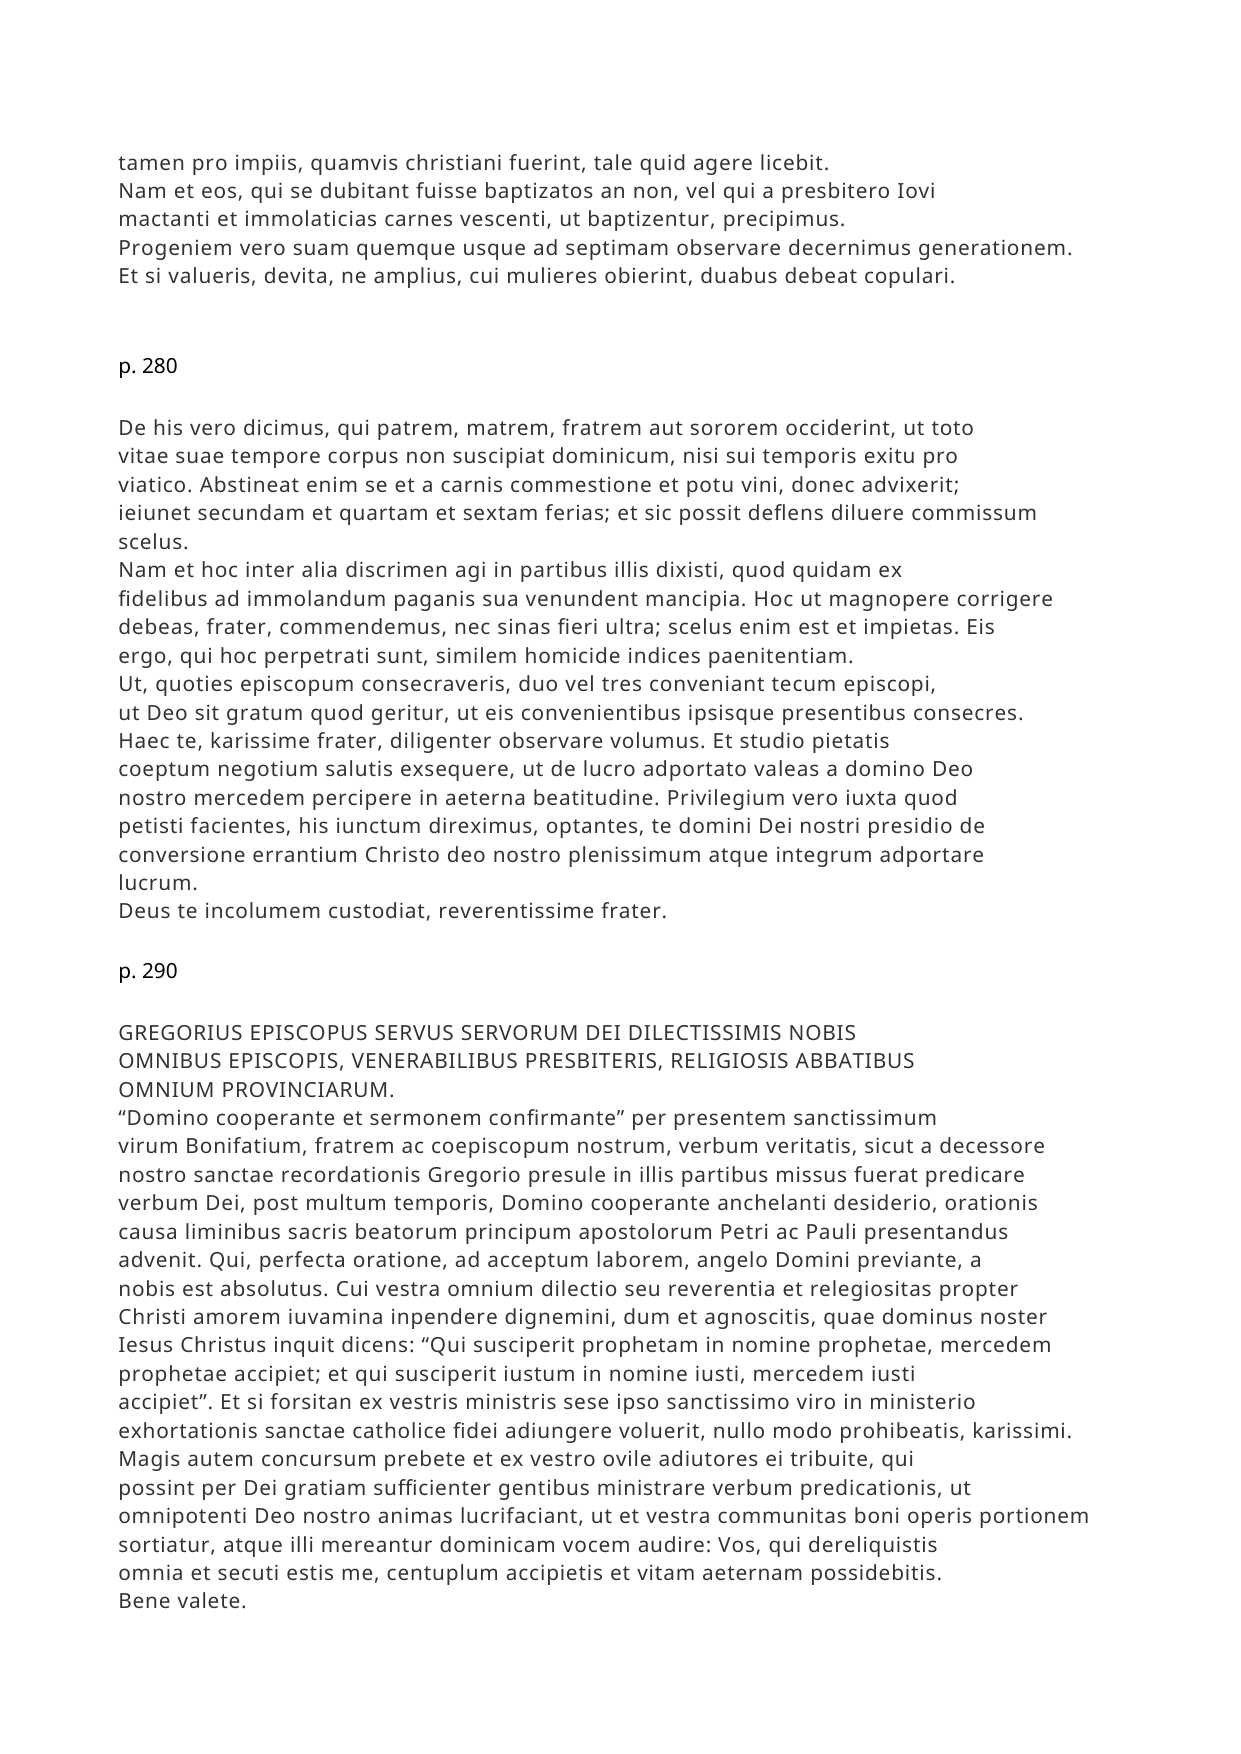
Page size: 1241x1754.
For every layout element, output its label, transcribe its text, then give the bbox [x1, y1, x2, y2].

text De his vero dicimus, qui patrem, matrem, fratrem aut sororem occiderint, ut toto vitae suae tempore corpus non suscipiat dominicum, nisi sui temporis exitu pro viatico. Abstineat enim se et a carnis commestione et potu vini, donec advixerit; ieiunet secundam et quartam et sextam ferias; et sic possit deflens diluere commissum scelus. Nam et hoc inter alia discrimen agi in partibus illis dixisti, quod quidam ex fidelibus ad immolandum paganis sua venundent mancipia. Hoc ut magnopere corrigere debeas, frater, commendemus, nec sinas fieri ultra; scelus enim est et impietas. Eis ergo, qui hoc perpetrati sunt, similem homicide indices paenitentiam. Ut, quoties episcopum consecraveris, duo vel tres conveniant tecum episcopi, ut Deo sit gratum quod geritur, ut eis convenientibus ipsisque presentibus consecres. Haec te, karissime frater, diligenter observare volumus. Et studio pietatis coeptum negotium salutis exsequere, ut de lucro adportato valeas a domino Deo nostro mercedem percipere in aeterna beatitudine. Privilegium vero iuxta quod petisti facientes, his iunctum direximus, optantes, te domini Dei nostri presidio de conversione errantium Christo deo nostro plenissimum atque integrum adportare lucrum. Deus te incolumem custodiat, reverentissime frater. [118, 413, 1122, 925]
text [118, 148, 1122, 290]
text p. 280 [118, 351, 1122, 380]
text p. 290 [118, 956, 1122, 984]
text GREGORIUS EPISCOPUS SERVUS SERVORUM DEI DILECTISSIMIS NOBIS OMNIBUS EPISCOPIS, VENERABILIBUS PRESBITERIS, RELIGIOSIS ABBATIBUS OMNIUM PROVINCIARUM. “Domino cooperante et sermonem confirmante” per presentem sanctissimum virum Bonifatium, fratrem ac coepiscopum nostrum, verbum veritatis, sicut a decessore nostro sanctae recordationis Gregorio presule in illis partibus missus fuerat predicare verbum Dei, post multum temporis, Domino cooperante anchelanti desiderio, orationis causa liminibus sacris beatorum principum apostolorum Petri ac Pauli presentandus advenit. Qui, perfecta oratione, ad acceptum laborem, angelo Domini previante, a nobis est absolutus. Cui vestra omnium dilectio seu reverentia et relegiositas propter Christi amorem iuvamina inpendere dignemini, dum et agnoscitis, quae dominus noster Iesus Christus inquit dicens: “Qui susciperit prophetam in nomine prophetae, mercedem prophetae accipiet; et qui susciperit iustum in nomine iusti, mercedem iusti accipiet”. Et si forsitan ex vestris ministris sese ipso sanctissimo viro in ministerio exhortationis sanctae catholice fidei adiungere voluerit, nullo modo prohibeatis, karissimi. Magis autem concursum prebete et ex vestro ovile adiutores ei tribuite, qui possint per Dei gratiam sufficienter gentibus ministrare verbum predicationis, ut omnipotenti Deo nostro animas lucrifaciant, ut et vestra communitas boni operis portionem sortiatur, atque illi mereantur dominicam vocem audire: Vos, qui dereliquistis omnia et secuti estis me, centuplum accipietis et vitam aeternam possidebitis. Bene valete. [118, 1018, 1122, 1615]
